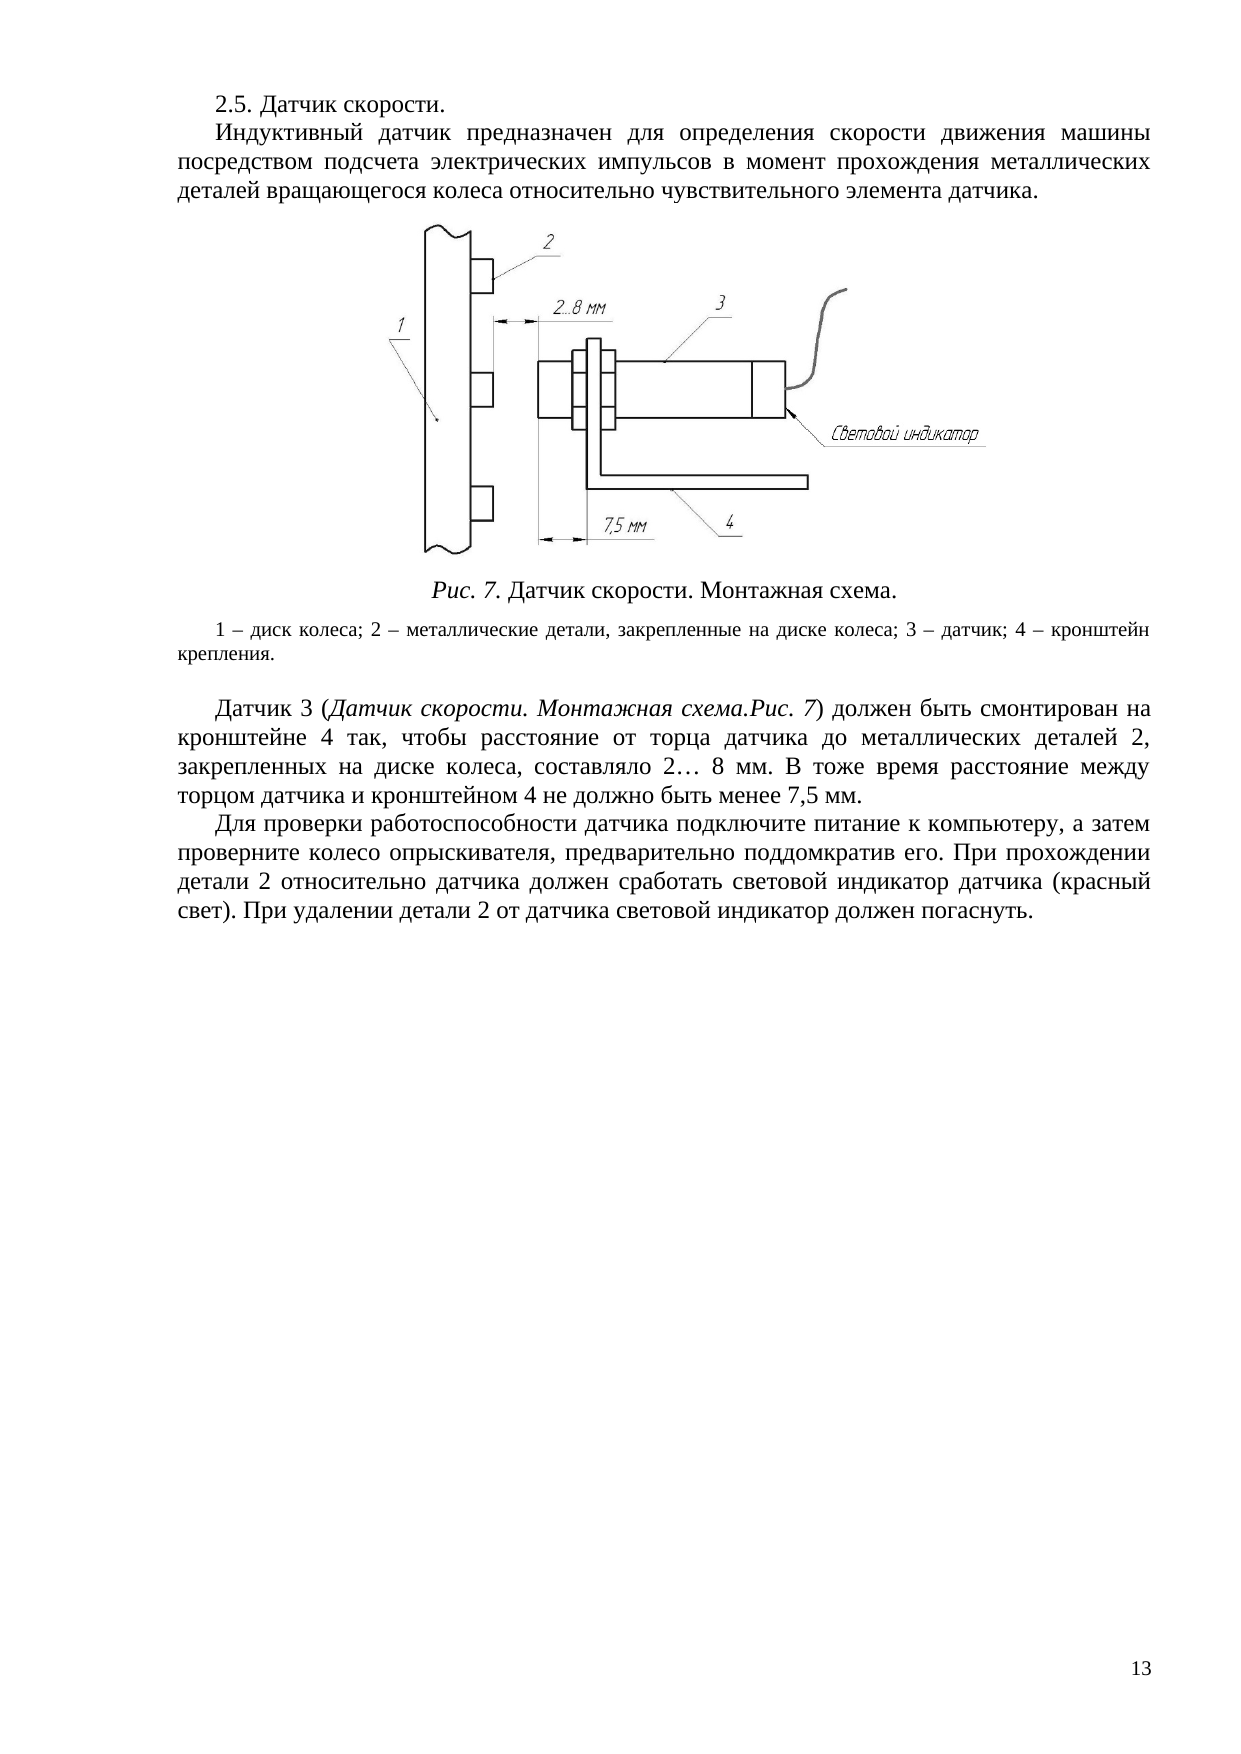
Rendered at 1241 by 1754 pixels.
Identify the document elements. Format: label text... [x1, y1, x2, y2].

text Индуктивный датчик предназначен для определения скорости движения машины посредством подсчета электрических импульсов в момент прохождения металлических деталей вращающегося колеса относительно чувствительного элемента датчика. [177, 117, 1152, 204]
text Датчик 3 (Рис. 7) должен быть смонтирован на кронштейне 4 так, чтобы расстояние от торца датчика до металлических деталей 2, закрепленных на диске колеса, составляло 2… . В тоже время расстояние между торцом датчика и кронштейном 4 не должно быть менее . [177, 693, 1152, 808]
text 1 – диск колеса; 2 – металлические детали, закрепленные на диске колеса; 3 – датчик; 4 – кронштейн крепления. [177, 617, 1152, 665]
text Для проверки работоспособности датчика подключите питание к компьютеру, а затем проверните колесо опрыскивателя, предварительно поддомкратив его. При прохождении детали 2 относительно датчика должен сработать световой индикатор датчика (красный свет). При удалении детали 2 от датчика световой индикатор должен погаснуть. [177, 808, 1152, 923]
list Датчик скорости. [215, 89, 1152, 117]
picture [379, 203, 987, 563]
text Рис. 7. Датчик скорости. Монтажная схема. [177, 575, 1152, 604]
